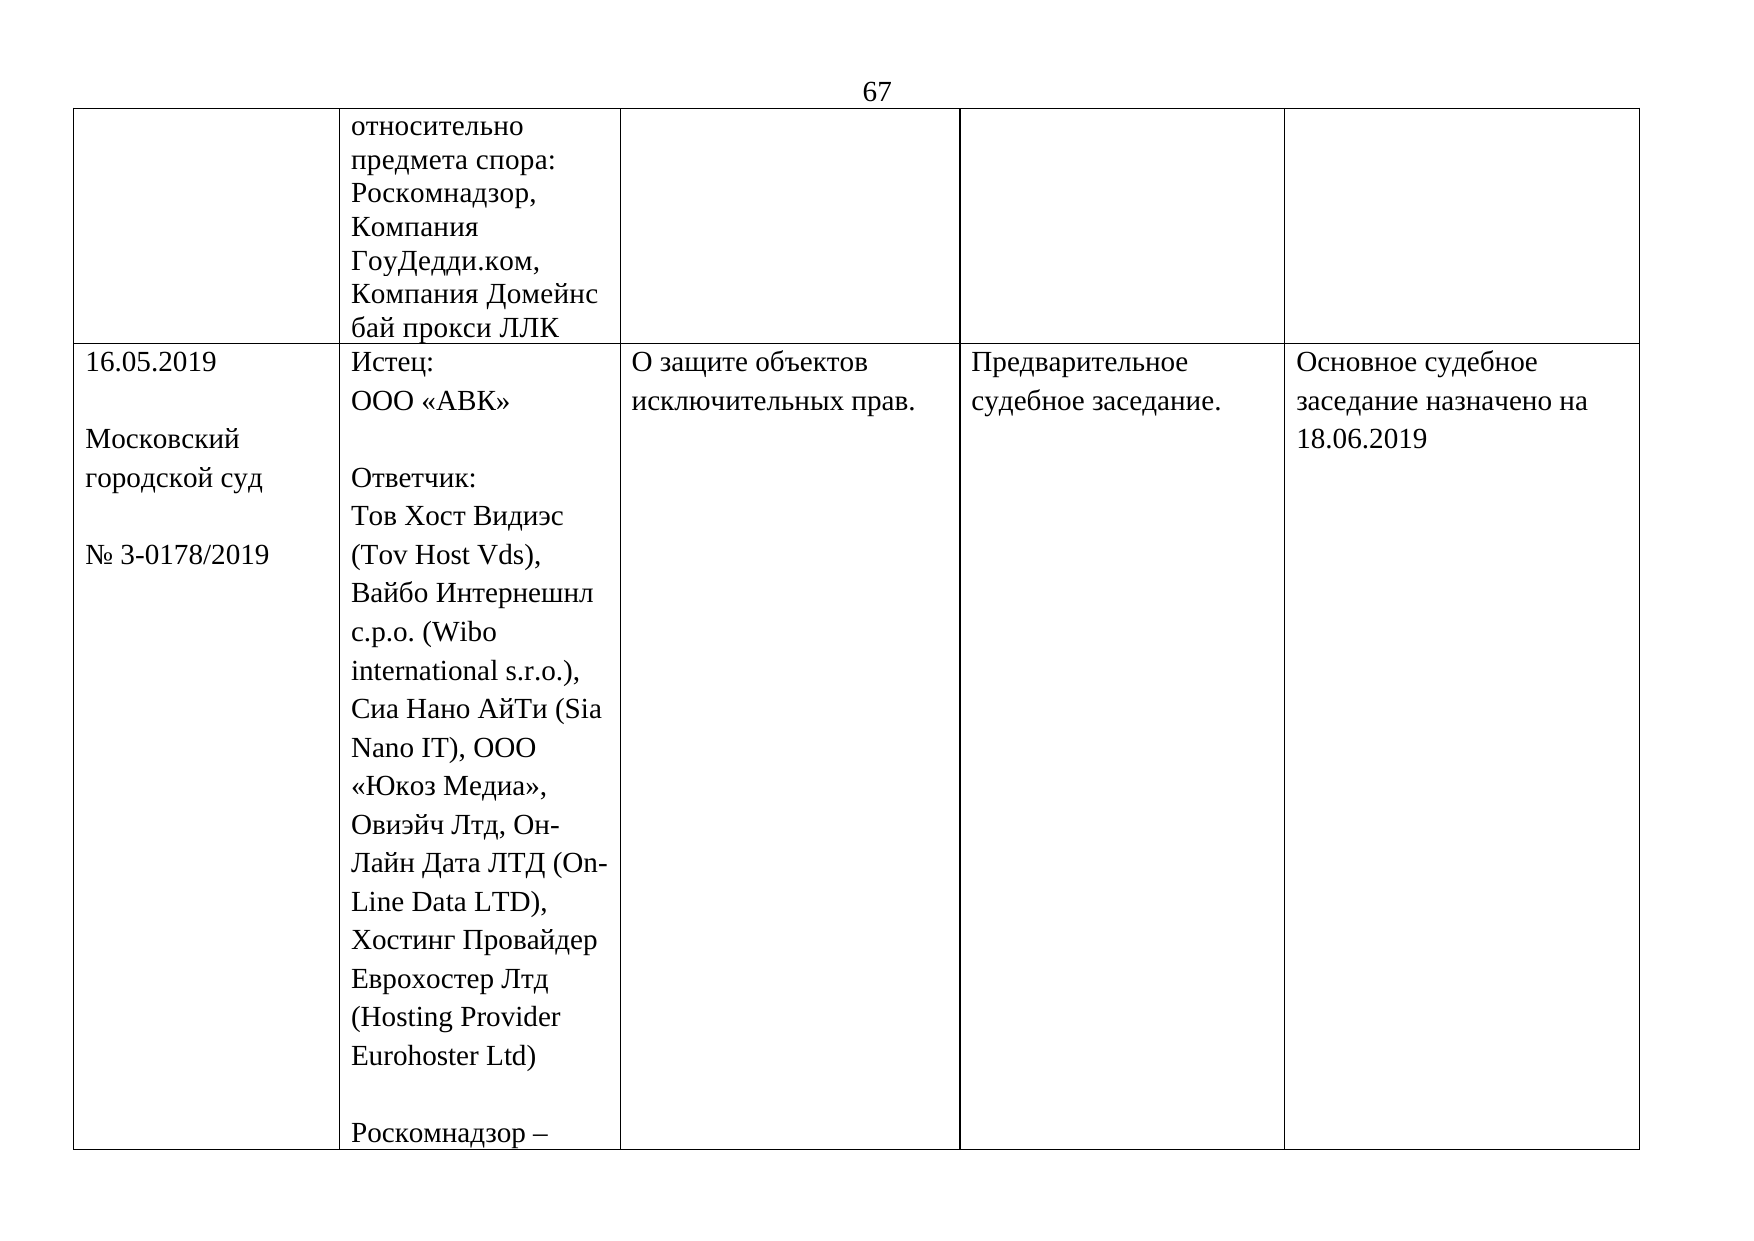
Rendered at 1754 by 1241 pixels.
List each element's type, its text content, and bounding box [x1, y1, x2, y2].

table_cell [340, 344, 620, 1149]
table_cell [1285, 344, 1639, 1149]
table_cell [621, 344, 959, 1149]
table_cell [961, 109, 1284, 343]
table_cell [1285, 109, 1639, 343]
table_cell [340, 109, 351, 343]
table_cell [961, 344, 1284, 1149]
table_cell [621, 109, 959, 343]
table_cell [74, 109, 339, 343]
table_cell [74, 344, 339, 1149]
